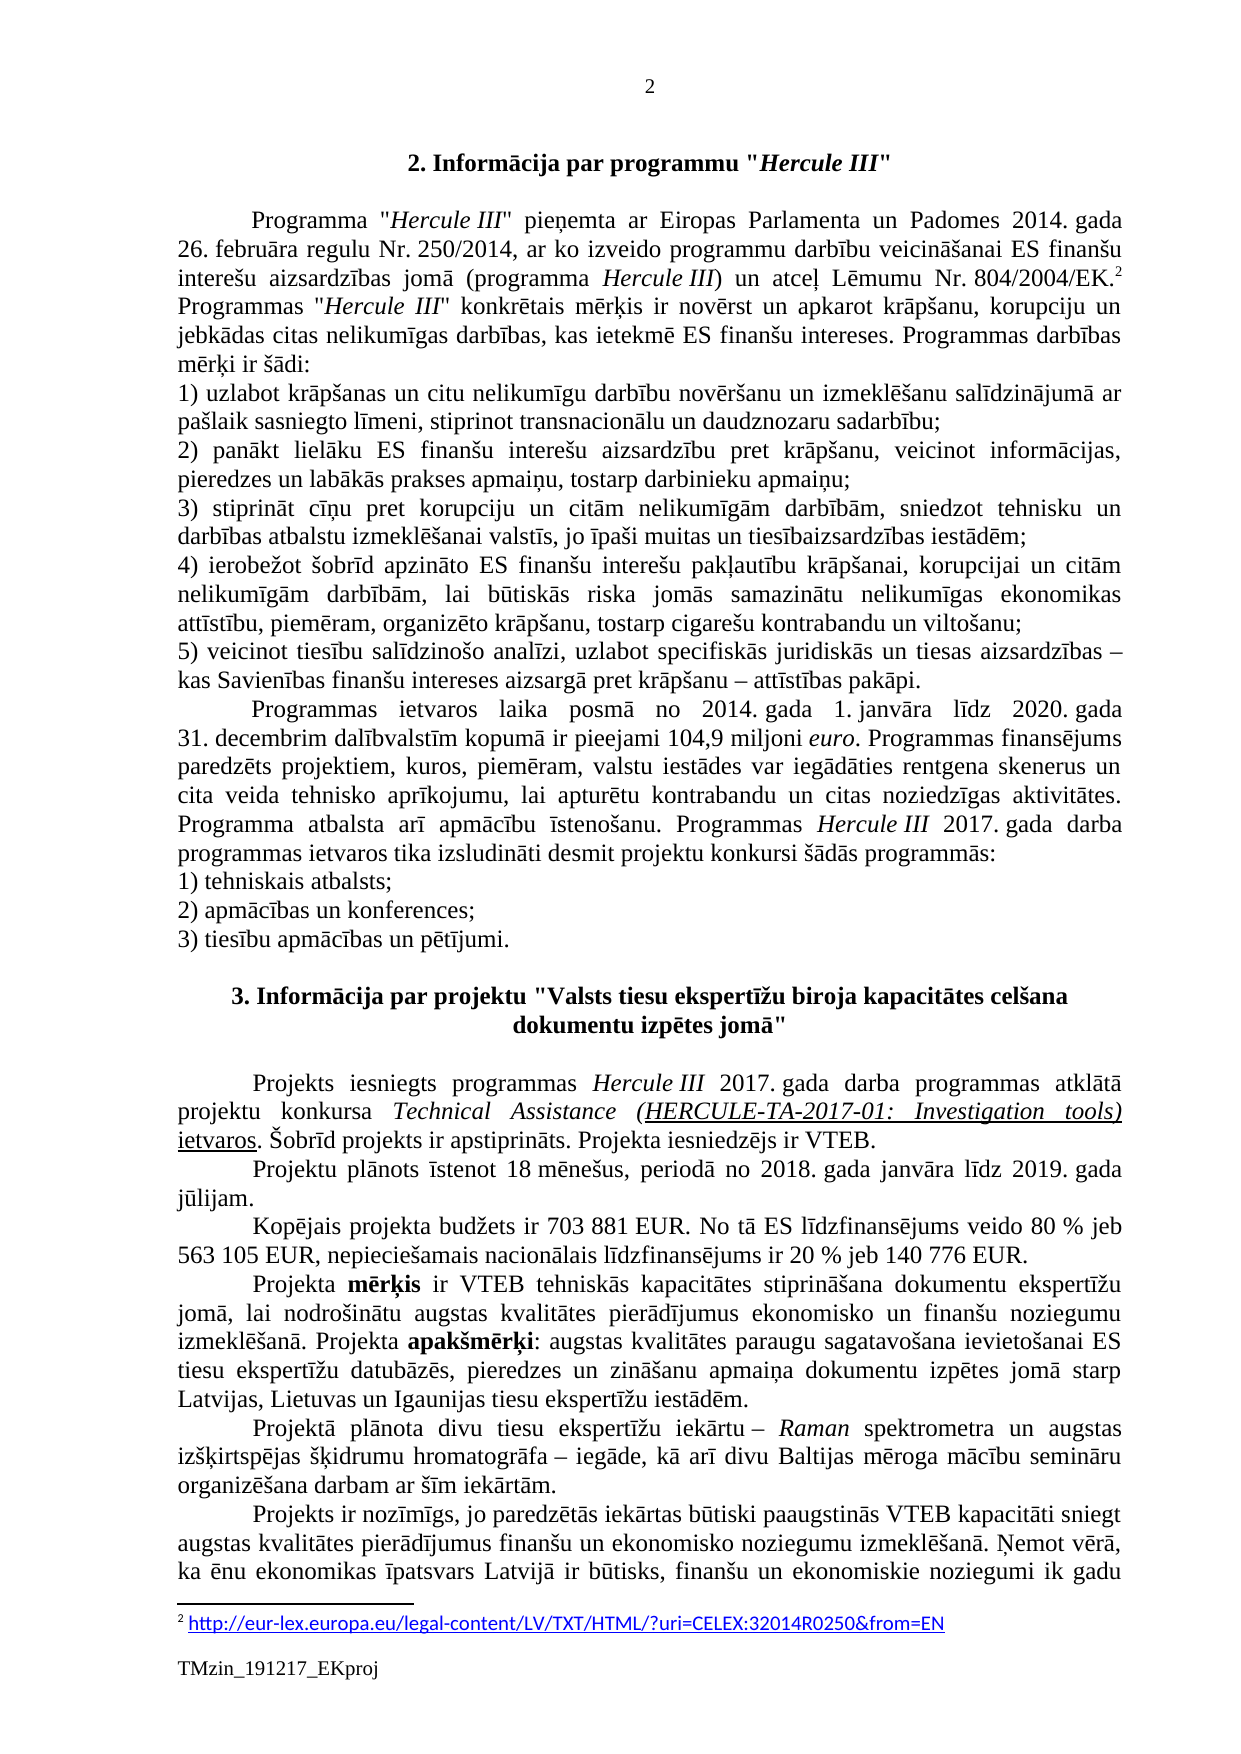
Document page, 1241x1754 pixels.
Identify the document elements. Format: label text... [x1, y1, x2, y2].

text 2) apmācības un konferences; [177, 895, 1122, 924]
text 5) veicinot tiesību salīdzinošo analīzi, uzlabot specifiskās juridiskās un tiesas aizsardzības – kas Savienības finanšu intereses aizsargā pret krāpšanu – attīstības pakāpi. [177, 636, 1122, 694]
text Projekts iesniegts programmas Hercule III 2017. gada darba programmas atklātā projektu konkursa Technical Assistance (HERCULE-TA-2017-01: Investigation tools) ietvaros. Šobrīd projekts ir apstiprināts. Projekta iesniedzējs ir VTEB. [177, 1068, 1122, 1154]
text Projektu plānots īstenot 18 mēnešus, periodā no 2018. gada janvāra līdz 2019. gada jūlijam. [177, 1154, 1122, 1211]
text Projekta mērķis ir VTEB tehniskās kapacitātes stiprināšana dokumentu ekspertīžu jomā, lai nodrošinātu augstas kvalitātes pierādījumus ekonomisko un finanšu noziegumu izmeklēšanā. Projekta apakšmērķi: augstas kvalitātes paraugu sagatavošana ievietošanai ES tiesu ekspertīžu datubāzēs, pieredzes un zināšanu apmaiņa dokumentu izpētes jomā starp Latvijas, Lietuvas un Igaunijas tiesu ekspertīžu iestādēm. [177, 1269, 1122, 1413]
text Projektā plānota divu tiesu ekspertīžu iekārtu – Raman spektrometra un augstas izšķirtspējas šķidrumu hromatogrāfa – iegāde, kā arī divu Baltijas mēroga mācību semināru organizēšana darbam ar šīm iekārtām. [177, 1413, 1122, 1499]
text 3. Informācija par projektu "Valsts tiesu ekspertīžu biroja kapacitātes celšana dokumentu izpētes jomā" [177, 981, 1122, 1039]
text 2) panākt lielāku ES finanšu interešu aizsardzību pret krāpšanu, veicinot informācijas, pieredzes un labākās prakses apmaiņu, tostarp darbinieku apmaiņu; [177, 435, 1122, 493]
text Programmas ietvaros laika posmā no 2014. gada 1. janvāra līdz 2020. gada 31. decembrim dalībvalstīm kopumā ir pieejami 104,9 miljoni euro. Programmas finansējums paredzēts projektiem, kuros, piemēram, valstu iestādes var iegādāties rentgena skenerus un cita veida tehnisko aprīkojumu, lai apturētu kontrabandu un citas noziedzīgas aktivitātes. Programma atbalsta arī apmācību īstenošanu. Programmas Hercule III 2017. gada darba programmas ietvaros tika izsludināti desmit projektu konkursi šādās programmās: [177, 694, 1122, 866]
text 2. Informācija par programmu "Hercule III" [177, 148, 1122, 176]
text 1) tehniskais atbalsts; [177, 866, 1122, 895]
text 3) stiprināt cīņu pret korupciju un citām nelikumīgām darbībām, sniedzot tehnisku un darbības atbalstu izmeklēšanai valstīs, jo īpaši muitas un tiesībaizsardzības iestādēm; [177, 493, 1122, 550]
text Programma "Hercule III" pieņemta ar Eiropas Parlamenta un Padomes 2014. gada 26. februāra regulu Nr. 250/2014, ar ko izveido programmu darbību veicināšanai ES finanšu interešu aizsardzības jomā (programma Hercule III) un atceļ Lēmumu Nr. 804/2004/EK. Programmas "Hercule III" konkrētais mērķis ir novērst un apkarot krāpšanu, korupciju un jebkādas citas nelikumīgas darbības, kas ietekmē ES finanšu intereses. Programmas darbības mērķi ir šādi: [177, 205, 1122, 378]
text 1) uzlabot krāpšanas un citu nelikumīgu darbību novēršanu un izmeklēšanu salīdzinājumā ar pašlaik sasniegto līmeni, stiprinot transnacionālu un daudznozaru sadarbību; [177, 378, 1122, 435]
text 3) tiesību apmācības un pētījumi. [177, 924, 1122, 953]
text Kopējais projekta budžets ir 703 881 EUR. No tā ES līdzfinansējums veido 80 % jeb 563 105 EUR, nepieciešamais nacionālais līdzfinansējums ir 20 % jeb 140 776 EUR. [177, 1211, 1122, 1269]
text 4) ierobežot šobrīd apzināto ES finanšu interešu pakļautību krāpšanai, korupcijai un citām nelikumīgām darbībām, lai būtiskās riska jomās samazinātu nelikumīgas ekonomikas attīstību, piemēram, organizēto krāpšanu, tostarp cigarešu kontrabandu un viltošanu; [177, 550, 1122, 636]
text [177, 1499, 1122, 1585]
